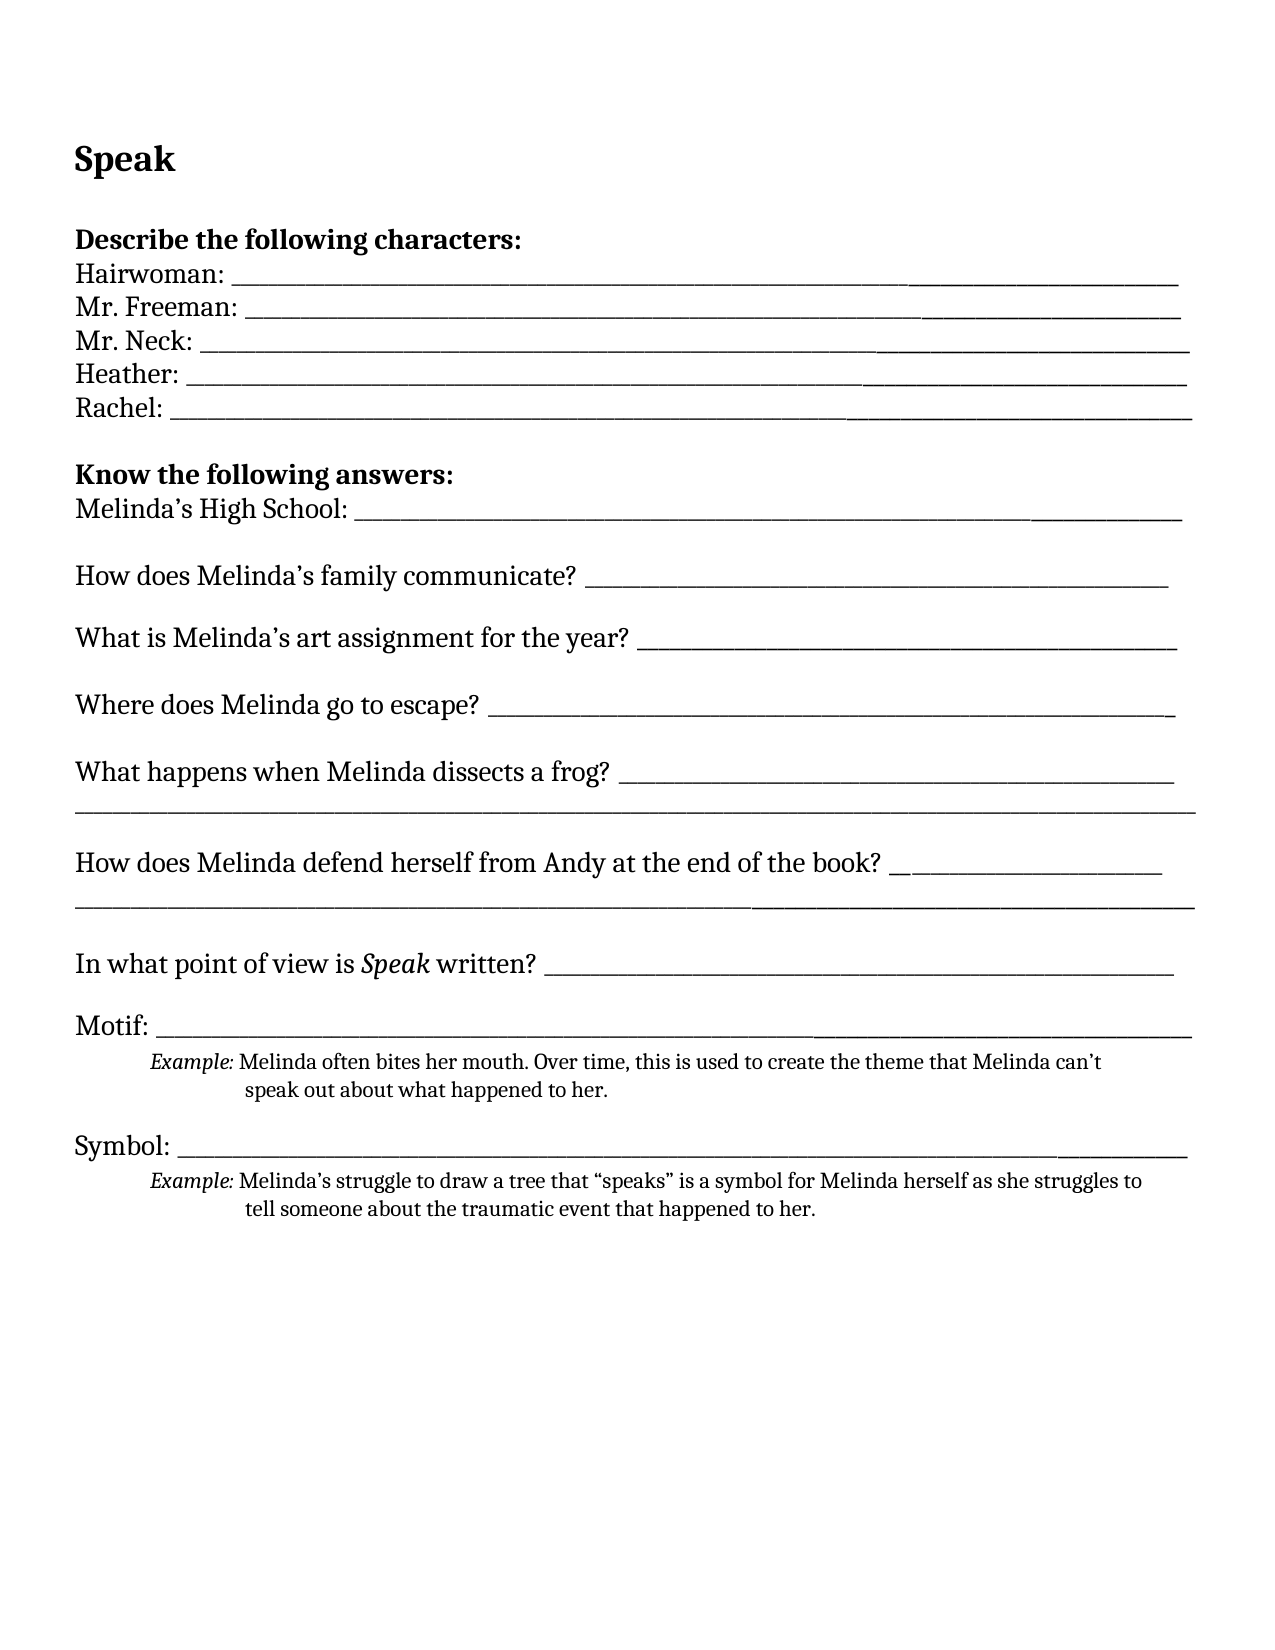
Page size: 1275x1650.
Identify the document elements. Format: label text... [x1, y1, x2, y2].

text Speak Describe the following characters: Hairwoman: __________________________________________________________________________________________________ Mr. Freeman: _________________________________________________________________________________________________ Mr. Neck: ______________________________________________________________________________________________________ Heather: _______________________________________________________________________________________________________ Rachel: _________________________________________________________________________________________________________ Know the following answers: Melinda’s High School: _______________________________________________________________________________________ How does Melinda’s family communicate? _______________________________________________________________ What is Melinda’s art assignment for the year? __________________________________________________ Where does Melinda go to escape? __________________________________________________________________________ What happens when Melinda dissects a frog? ____________________________________________________________ _________________________________________________________________________________________________________________________ How does Melinda defend herself from Andy at the end of the book? _____________________________ __________________________________________________________________________________________________________________ In what point of view is Speak written? ____________________________________________________________________ Motif: __________________________________________________________________________________________________________ Example: Melinda often bites her mouth. Over time, this is used to create the theme that Melinda can’t speak out about what happened to her. Symbol: ___________________________________________________________________________________________________________ Example: Melinda’s struggle to draw a tree that “speaks” is a symbol for Melinda herself as she struggles to tell someone about the traumatic event that happened to her. [75, 75, 1200, 1223]
